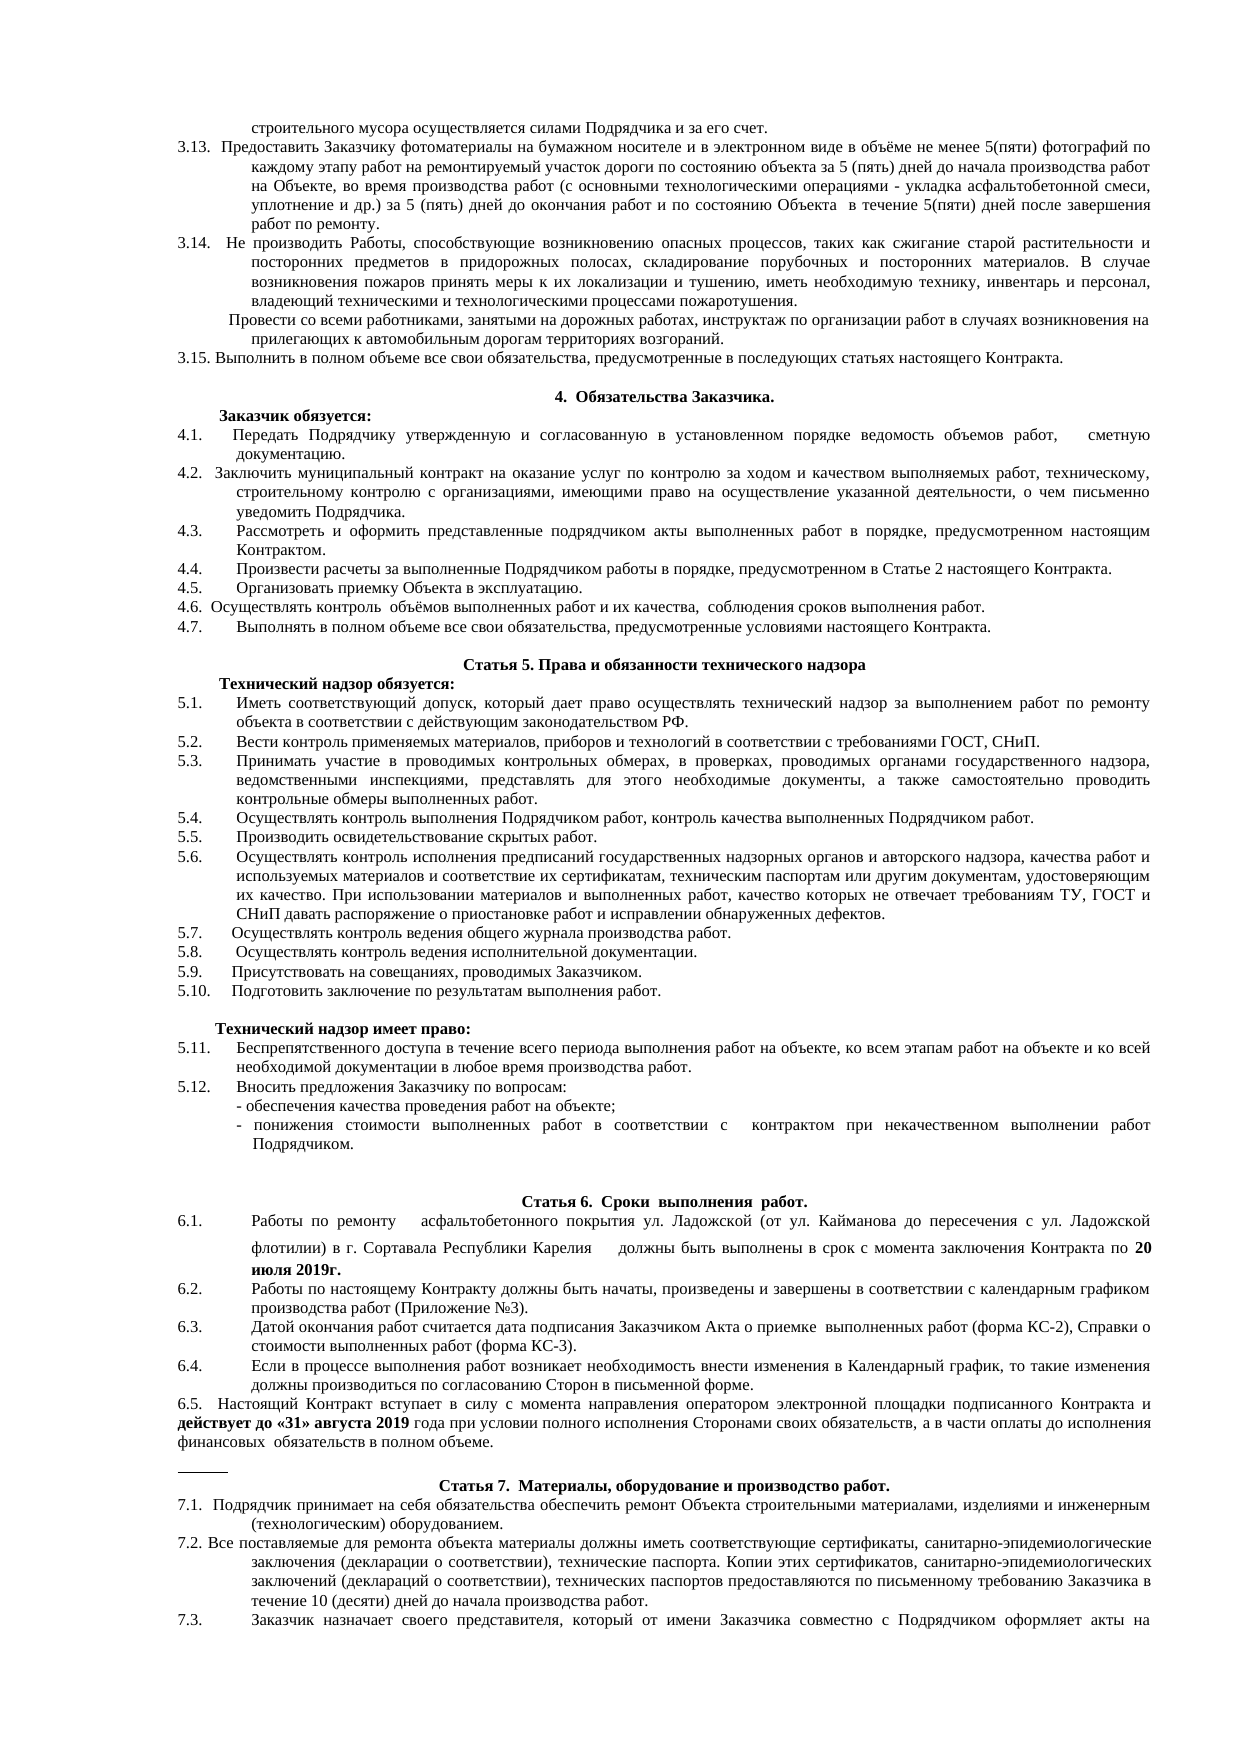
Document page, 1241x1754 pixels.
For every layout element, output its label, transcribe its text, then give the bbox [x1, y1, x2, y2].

text 3.13. Предоставить Заказчику фотоматериалы на бумажном носителе и в электронном виде в объёме не менее 5(пяти) фотографий по каждому этапу работ на ремонтируемый участок дороги по состоянию объекта за 5 (пять) дней до начала производства работ на Объекте, во время производства работ (с основными технологическими операциями - укладка асфальтобетонной смеси, уплотнение и др.) за 5 (пять) дней до окончания работ и по состоянию Объекта в течение 5(пяти) дней после завершения работ по ремонту. [177, 137, 1152, 233]
text 4.2. Заключить муниципальный контракт на оказание услуг по контролю за ходом и качеством выполняемых работ, техническому, строительному контролю с организациями, имеющими право на осуществление указанной деятельности, о чем письменно уведомить Подрядчика. [177, 463, 1152, 521]
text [177, 1609, 1152, 1629]
text 5.8. Осуществлять контроль ведения исполнительной документации. [177, 942, 1152, 961]
text Заказчик обязуется: [177, 406, 1152, 425]
text Статья 6. Сроки выполнения работ. [177, 1191, 1152, 1211]
text 5.6. Осуществлять контроль исполнения предписаний государственных надзорных органов и авторского надзора, качества работ и используемых материалов и соответствие их сертификатам, техническим паспортам или другим документам, удостоверяющим их качество. При использовании материалов и выполненных работ, качество которых не отвечает требованиям ТУ, ГОСТ и СНиП давать распоряжение о приостановке работ и исправлении обнаруженных дефектов. [177, 846, 1152, 923]
text 3.15. Выполнить в полном объеме все свои обязательства, предусмотренные в последующих статьях настоящего Контракта. [177, 348, 1152, 367]
text 4.5. Организовать приемку Объекта в эксплуатацию. [177, 578, 1152, 597]
text 5.5. Производить освидетельствование скрытых работ. [177, 827, 1152, 846]
text 4.1. Передать Подрядчику утвержденную и согласованную в установленном порядке ведомость объемов работ, сметную документацию. [177, 425, 1152, 463]
text 6.5. Настоящий Контракт вступает в силу с момента направления оператором электронной площадки подписанного Контракта и действует до «31» августа 2019 года при условии полного исполнения Сторонами своих обязательств, а в части оплаты до исполнения финансовых обязательств в полном объеме. [177, 1394, 1152, 1451]
text 6.2. Работы по настоящему Контракту должны быть начаты, произведены и завершены в соответствии с календарным графиком производства работ (Приложение №3). [177, 1279, 1152, 1317]
text 4.3. Рассмотреть и оформить представленные подрядчиком акты выполненных работ в порядке, предусмотренном настоящим Контрактом. [177, 521, 1152, 559]
text 7.1. Подрядчик принимает на себя обязательства обеспечить ремонт Объекта строительными материалами, изделиями и инженерным (технологическим) оборудованием. [177, 1494, 1152, 1533]
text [177, 118, 1152, 137]
text 7.2. Все поставляемые для ремонта объекта материалы должны иметь соответствующие сертификаты, санитарно-эпидемиологические заключения (декларации о соответствии), технические паспорта. Копии этих сертификатов, санитарно-эпидемиологических заключений (деклараций о соответствии), технических паспортов предоставляются по письменному требованию Заказчика в течение 10 (десяти) дней до начала производства работ. [177, 1533, 1152, 1609]
text 6.4. Если в процессе выполнения работ возникает необходимость внести изменения в Календарный график, то такие изменения должны производиться по согласованию Сторон в письменной форме. [177, 1355, 1152, 1394]
text 4.7. Выполнять в полном объеме все свои обязательства, предусмотренные условиями настоящего Контракта. [177, 616, 1152, 636]
text 5.3. Принимать участие в проводимых контрольных обмерах, в проверках, проводимых органами государственного надзора, ведомственными инспекциями, представлять для этого необходимые документы, а также самостоятельно проводить контрольные обмеры выполненных работ. [177, 751, 1152, 808]
text 5.2. Вести контроль применяемых материалов, приборов и технологий в соответствии с требованиями ГОСТ, СНиП. [177, 731, 1152, 751]
text 5.11. Беспрепятственного доступа в течение всего периода выполнения работ на объекте, ко всем этапам работ на объекте и ко всей необходимой документации в любое время производства работ. [177, 1038, 1152, 1076]
text 5.12. Вносить предложения Заказчику по вопросам: [177, 1076, 1152, 1096]
text 4.4. Произвести расчеты за выполненные Подрядчиком работы в порядке, предусмотренном в Статье 2 настоящего Контракта. [177, 559, 1152, 578]
text 6.1. Работы по ремонту асфальтобетонного покрытия ул. Ладожской (от ул. Кайманова до пересечения с ул. Ладожской флотилии) в г. Сортавала Республики Карелия должны быть выполнены в срок с момента заключения Контракта по 20 июля 2019г. [177, 1211, 1152, 1279]
text - обеспечения качества проведения работ на объекте; [236, 1096, 1152, 1115]
text 4. Обязательства Заказчика. [177, 386, 1152, 406]
text 4.6. Осуществлять контроль объёмов выполненных работ и их качества, соблюдения сроков выполнения работ. [177, 597, 1152, 616]
text 5.9. Присутствовать на совещаниях, проводимых Заказчиком. [177, 961, 1152, 981]
text - понижения стоимости выполненных работ в соответствии с контрактом при некачественном выполнении работ Подрядчиком. [236, 1115, 1152, 1153]
text Технический надзор обязуется: [177, 674, 1152, 693]
text 5.1. Иметь соответствующий допуск, который дает право осуществлять технический надзор за выполнением работ по ремонту объекта в соответствии с действующим законодательством РФ. [177, 693, 1152, 731]
text Статья 5. Права и обязанности технического надзора [177, 655, 1152, 674]
text 5.10. Подготовить заключение по результатам выполнения работ. [177, 981, 1152, 1000]
text Статья 7. Материалы, оборудование и производство работ. [177, 1475, 1152, 1494]
text Технический надзор имеет право: [177, 1019, 1152, 1038]
text 3.14. Не производить Работы, способствующие возникновению опасных процессов, таких как сжигание старой растительности и посторонних предметов в придорожных полосах, складирование порубочных и посторонних материалов. В случае возникновения пожаров принять меры к их локализации и тушению, иметь необходимую технику, инвентарь и персонал, владеющий техническими и технологическими процессами пожаротушения. [177, 233, 1152, 310]
text Провести со всеми работниками, занятыми на дорожных работах, инструктаж по организации работ в случаях возникновения на прилегающих к автомобильным дорогам территориях возгораний. [177, 310, 1152, 348]
text 5.7. Осуществлять контроль ведения общего журнала производства работ. [177, 923, 1152, 942]
text 6.3. Датой окончания работ считается дата подписания Заказчиком Акта о приемке выполненных работ (форма КС-2), Справки о стоимости выполненных работ (форма КС-3). [177, 1317, 1152, 1355]
text 5.4. Осуществлять контроль выполнения Подрядчиком работ, контроль качества выполненных Подрядчиком работ. [177, 808, 1152, 827]
